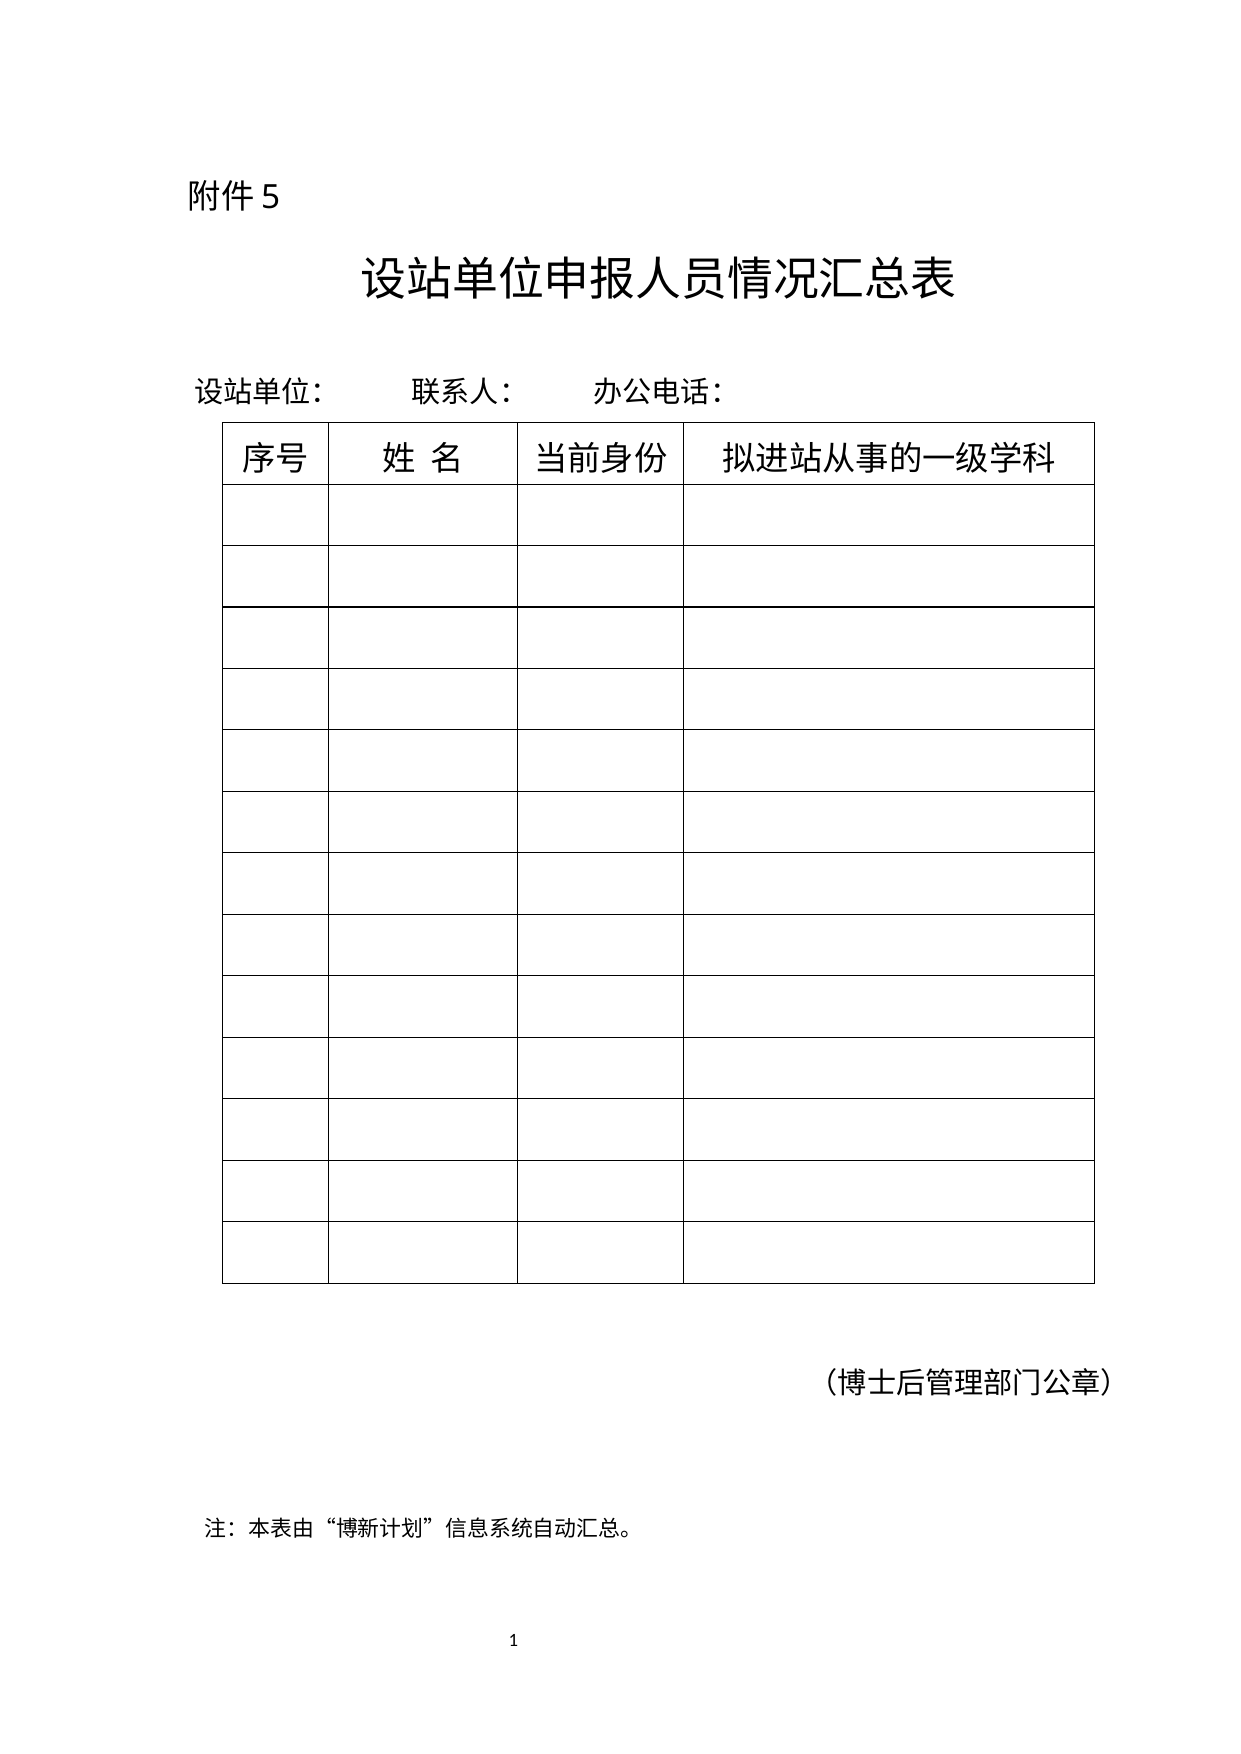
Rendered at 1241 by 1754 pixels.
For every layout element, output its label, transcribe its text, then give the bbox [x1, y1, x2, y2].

table_cell [223, 1161, 328, 1221]
table_cell [223, 485, 328, 545]
table_cell [329, 1099, 517, 1159]
table_cell [518, 1222, 683, 1282]
table_cell [223, 1222, 328, 1282]
table_cell [518, 792, 683, 852]
table_cell [329, 485, 517, 545]
table_cell [223, 792, 328, 852]
table_cell [518, 915, 683, 975]
table_cell [684, 608, 1094, 668]
table_cell [329, 546, 517, 606]
table_cell [329, 1222, 517, 1282]
table_cell [518, 608, 683, 668]
table_cell [329, 730, 517, 791]
table_cell [518, 669, 683, 729]
table_cell [223, 669, 328, 729]
table_cell [518, 730, 683, 791]
table_cell [684, 853, 1094, 914]
table_cell [329, 608, 517, 668]
table_cell [329, 1038, 517, 1098]
table_cell [684, 485, 1094, 545]
table_cell [223, 1099, 328, 1159]
table_cell [329, 853, 517, 914]
text （博士后管理部门公章） [187, 1348, 1129, 1413]
table_cell [518, 976, 683, 1037]
table_cell [684, 1222, 1094, 1282]
table_cell [518, 485, 683, 545]
text 设站单位： 联系人： 办公电话： [187, 357, 1129, 422]
table_cell [329, 915, 517, 975]
table_cell [684, 1161, 1094, 1221]
table_cell [223, 730, 328, 791]
table_cell [329, 1161, 517, 1221]
text 设站单位申报人员情况汇总表 [187, 227, 1129, 324]
table_header 姓 名 [329, 423, 517, 483]
table_cell [684, 730, 1094, 791]
table_cell [223, 1038, 328, 1098]
table_cell [684, 1099, 1094, 1159]
table_cell [518, 1161, 683, 1221]
table_header 拟进站从事的一级学科 [684, 423, 1094, 483]
table_cell [223, 976, 328, 1037]
table_cell [684, 976, 1094, 1037]
table_cell [518, 1038, 683, 1098]
text 附件5 [187, 162, 1129, 227]
table_cell [223, 608, 328, 668]
table_cell [684, 546, 1094, 606]
table_cell [684, 669, 1094, 729]
table_cell [223, 546, 328, 606]
table_cell [518, 853, 683, 914]
table_cell [518, 546, 683, 606]
table_cell [684, 792, 1094, 852]
table_cell [684, 915, 1094, 975]
table_cell [329, 669, 517, 729]
table_cell [223, 853, 328, 914]
table_header 当前身份 [518, 423, 683, 483]
table_header 序号 [223, 423, 328, 483]
text 注：本表由“博新计划”信息系统自动汇总。 [187, 1511, 1129, 1543]
table_cell [329, 792, 517, 852]
table_cell [684, 1038, 1094, 1098]
table_cell [223, 915, 328, 975]
table_cell [518, 1099, 683, 1159]
table_cell [329, 976, 517, 1037]
